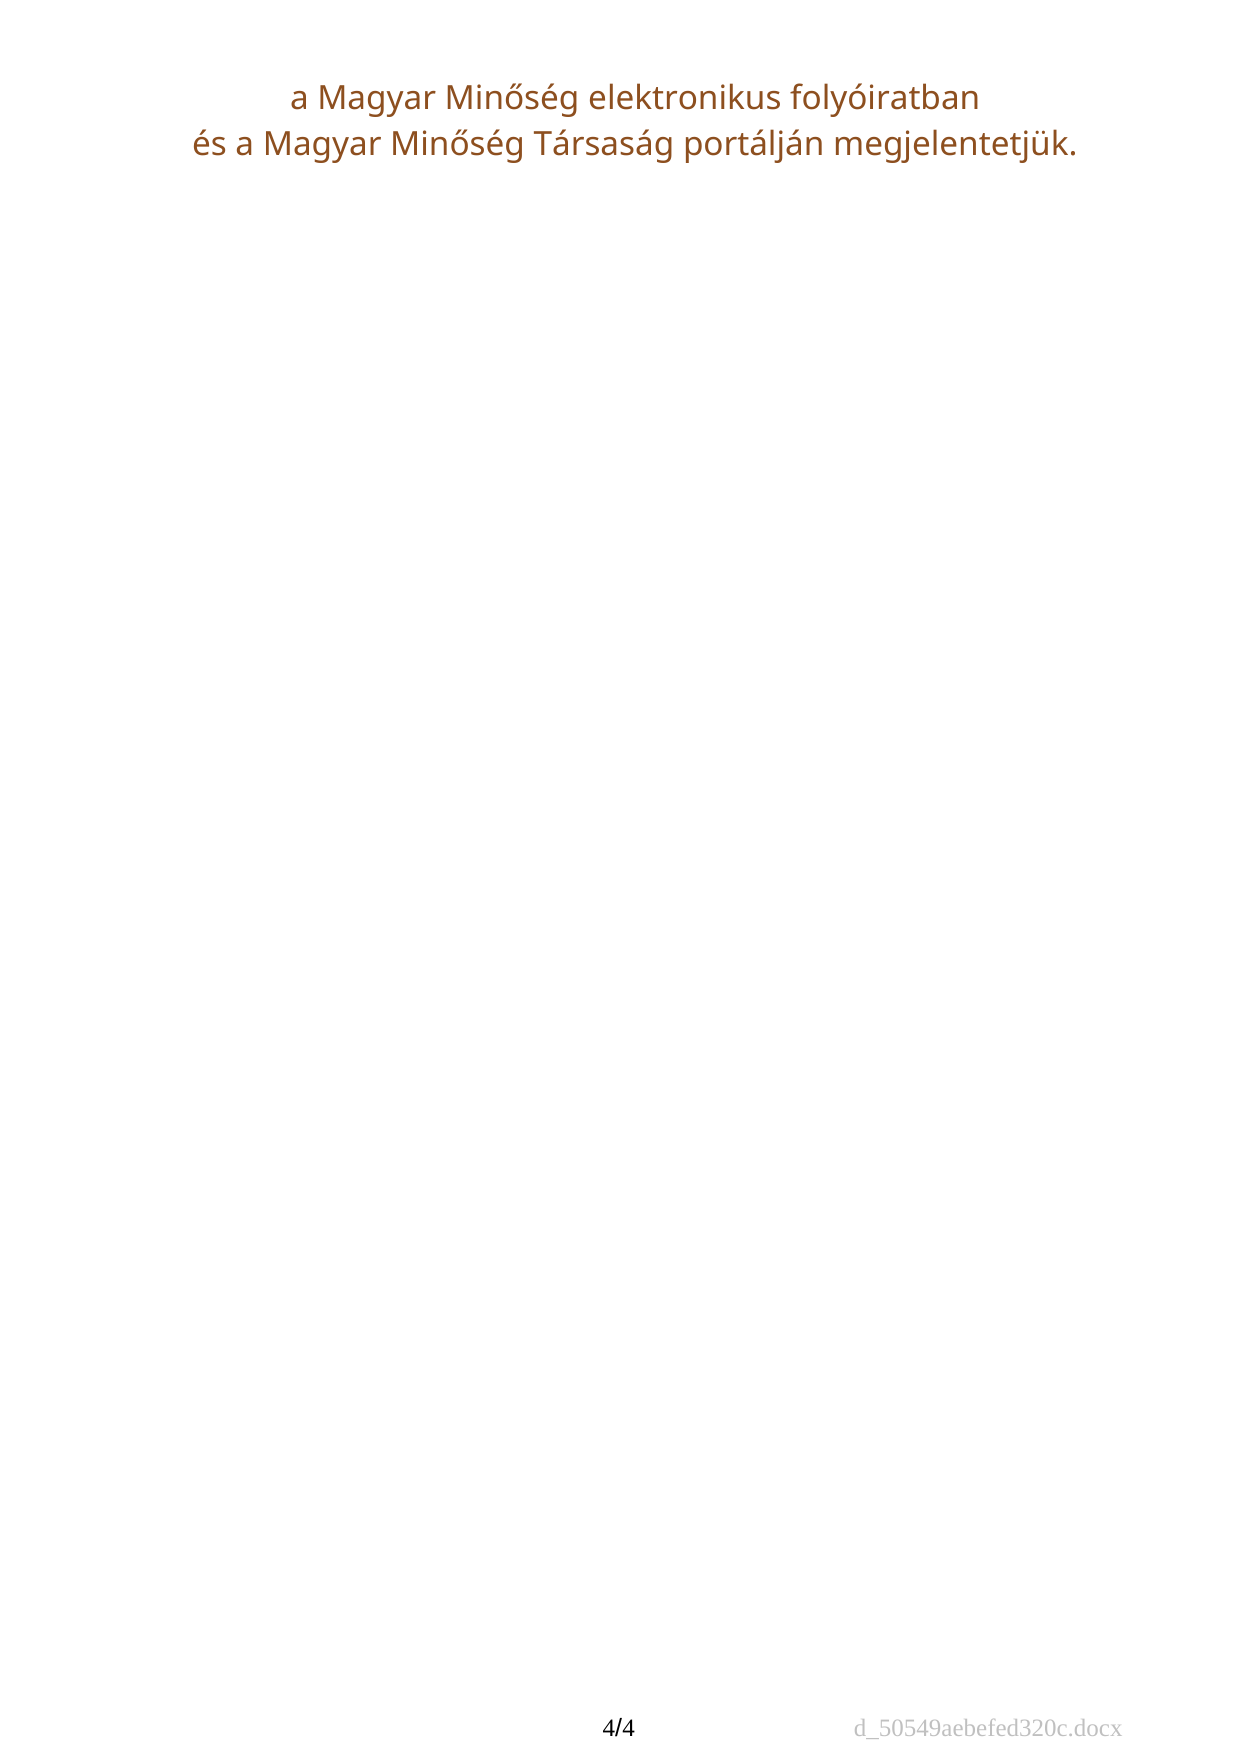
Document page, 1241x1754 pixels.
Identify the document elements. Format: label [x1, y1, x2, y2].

text [103, 74, 1167, 165]
